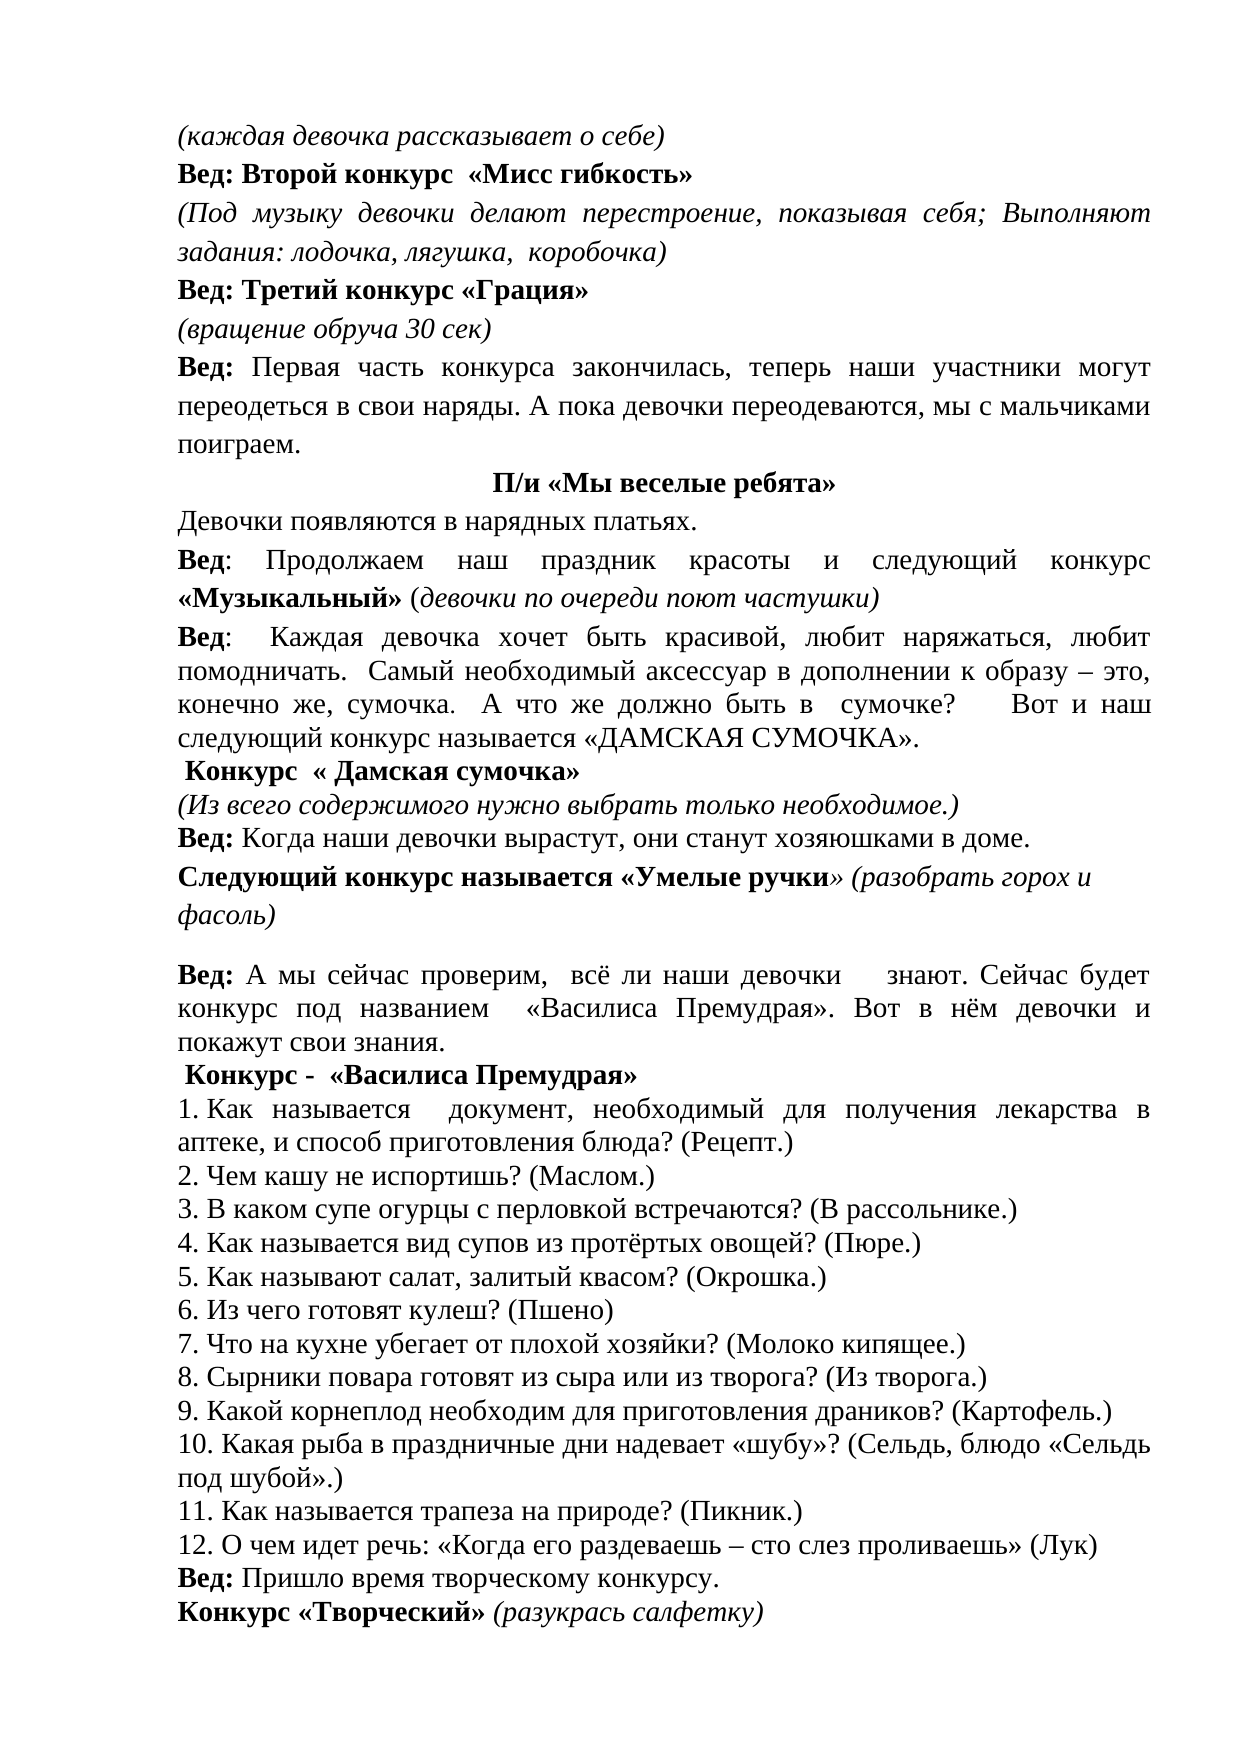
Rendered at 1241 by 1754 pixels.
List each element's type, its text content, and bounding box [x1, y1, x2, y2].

text Конкурс - «Василиса Премудрая» [177, 1057, 1152, 1091]
text Конкурс «Творческий» (разукрась салфетку) [177, 1594, 1152, 1628]
text (Под музыку девочки делают перестроение, показывая себя; Выполняют задания: лодочка, лягушка, коробочка) [177, 195, 1152, 267]
text 2. Чем кашу не испортишь? (Маслом.) [177, 1158, 1152, 1192]
text 12. О чем идет речь: «Когда его раздеваешь – сто слез проливаешь» (Лук) [177, 1527, 1152, 1561]
text 3. В каком супе огурцы с перловкой встречаются? (В рассольнике.) [177, 1192, 1152, 1225]
text 4. Как называется вид супов из протёртых овощей? (Пюре.) [177, 1225, 1152, 1259]
text Конкурс « Дамская сумочка» [177, 753, 1152, 787]
text Девочки появляются в нарядных платьях. [177, 503, 1152, 537]
text (каждая девочка рассказывает о себе) [177, 118, 1152, 152]
text 10. Какая рыба в праздничные дни надевает «шубу»? (Сельдь, блюдо «Сельдь под шубой».) [177, 1426, 1152, 1493]
text (Из всего содержимого нужно выбрать только необходимое.) [177, 787, 1152, 820]
text Вед: Когда наши девочки вырастут, они станут хозяюшками в доме. Следующий конкурс называется «Умелые ручки» (разобрать горох и фасоль) [177, 820, 1152, 931]
text Вед: Второй конкурс «Мисс гибкость» [177, 157, 1152, 190]
text П/и «Мы веселые ребята» [177, 465, 1152, 498]
text 7. Что на кухне убегает от плохой хозяйки? (Молоко кипящее.) [177, 1326, 1152, 1359]
text Вед: Первая часть конкурса закончилась, теперь наши участники могут переодеться в свои наряды. А пока девочки переодеваются, мы с мальчиками поиграем. [177, 349, 1152, 460]
text 11. Как называется трапеза на природе? (Пикник.) [177, 1493, 1152, 1527]
text Вед: Пришло время творческому конкурсу. [177, 1561, 1152, 1594]
text 1. Как называется документ, необходимый для получения лекарства в аптеке, и способ приготовления блюда? (Рецепт.) [177, 1091, 1152, 1158]
text 8. Сырники повара готовят из сыра или из творога? (Из творога.) [177, 1359, 1152, 1393]
text 5. Как называют салат, залитый квасом? (Окрошка.) [177, 1259, 1152, 1292]
text (вращение обруча 30 сек) [177, 311, 1152, 344]
text 9. Какой корнеплод необходим для приготовления драников? (Картофель.) [177, 1393, 1152, 1426]
text Вед: Третий конкурс «Грация» [177, 272, 1152, 306]
text 6. Из чего готовят кулеш? (Пшено) [177, 1292, 1152, 1326]
text Вед: А мы сейчас проверим, всё ли наши девочки знают. Сейчас будет конкурс под названием «Василиса Премудрая». Вот в нём девочки и покажут свои знания. [177, 957, 1152, 1057]
text Вед: Каждая девочка хочет быть красивой, любит наряжаться, любит помодничать. Самый необходимый аксессуар в дополнении к образу – это, конечно же, сумочка. А что же должно быть в сумочке? Вот и наш следующий конкурс называется «ДАМСКАЯ СУМОЧКА». [177, 619, 1152, 753]
text Вед: Продолжаем наш праздник красоты и следующий конкурс «Музыкальный» (девочки по очереди поют частушки) [177, 542, 1152, 614]
